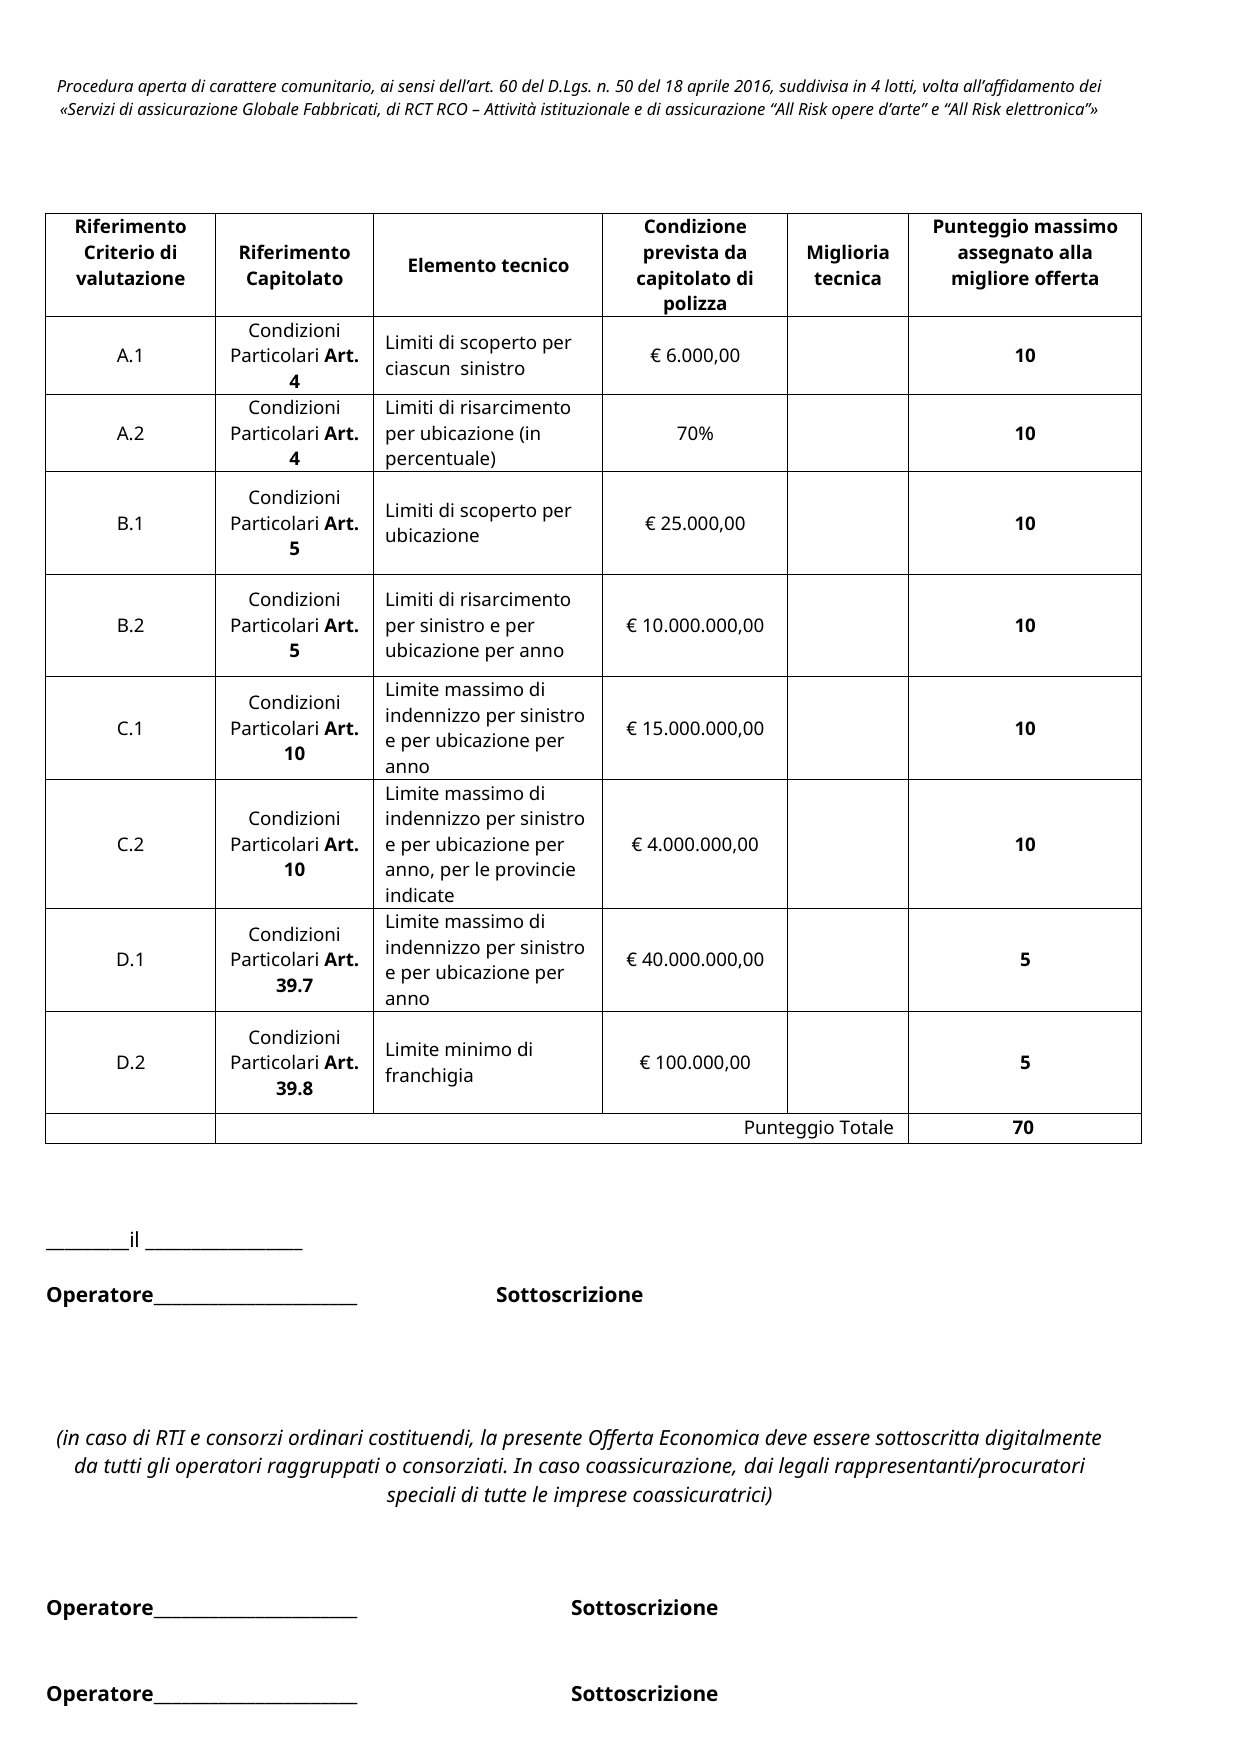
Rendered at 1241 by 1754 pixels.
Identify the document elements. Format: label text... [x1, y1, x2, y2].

table_cell D.2 [46, 1012, 215, 1113]
table_header Riferimento Criterio di valutazione [46, 214, 215, 316]
text Operatore______________________ Sottoscrizione [46, 1281, 1113, 1309]
table_cell 10 [909, 780, 1141, 907]
table_cell C.1 [46, 677, 215, 779]
table_cell Limite massimo di indennizzo per sinistro e per ubicazione per anno, per le provincie indicate [374, 780, 602, 907]
table_cell C.2 [46, 780, 215, 907]
text (in caso di RTI e consorzi ordinari costituendi, la presente Offerta Economica deve essere sottoscritta digitalmente da tutti gli operatori raggruppati o consorziati. In caso coassicurazione, dai legali rappresentanti/procuratori speciali di tutte le imprese coassicuratrici) [46, 1423, 1113, 1508]
table_cell D.1 [46, 909, 215, 1011]
table_cell 10 [909, 317, 1141, 393]
table_cell Punteggio Totale [216, 1114, 908, 1143]
table_cell Condizioni Particolari Art. 5 [216, 575, 373, 676]
table_header Condizione prevista da capitolato di polizza [603, 214, 787, 316]
table_cell 10 [909, 575, 1141, 676]
table_cell € 100.000,00 [603, 1012, 787, 1113]
table_cell Limite massimo di indennizzo per sinistro e per ubicazione per anno [374, 677, 602, 779]
table_header Elemento tecnico [374, 214, 602, 316]
table_cell 10 [909, 677, 1141, 779]
table_header Punteggio massimo assegnato alla migliore offerta [909, 214, 1141, 316]
table_header Riferimento Capitolato [216, 214, 373, 316]
table_cell Limiti di risarcimento per ubicazione (in percentuale) [374, 395, 602, 471]
text _________il _________________ [46, 1226, 1113, 1254]
table_cell B.2 [46, 575, 215, 676]
table_cell [788, 575, 908, 676]
table_cell Limiti di scoperto per ubicazione [374, 472, 602, 573]
table_cell Condizioni Particolari Art. 4 [216, 395, 373, 471]
table_cell Limiti di scoperto per ciascun sinistro [374, 317, 602, 393]
table_cell A.2 [46, 395, 215, 471]
table_cell Limiti di risarcimento per sinistro e per ubicazione per anno [374, 575, 602, 676]
table_cell Condizioni Particolari Art. 39.7 [216, 909, 373, 1011]
table_cell [788, 780, 908, 907]
table_cell € 15.000.000,00 [603, 677, 787, 779]
table_header Miglioria tecnica [788, 214, 908, 316]
table_cell 70 [909, 1114, 1141, 1143]
table_cell 5 [909, 1012, 1141, 1113]
table_cell Condizioni Particolari Art. 5 [216, 472, 373, 573]
table_cell 10 [909, 395, 1141, 471]
table_cell [788, 395, 908, 471]
table_cell € 6.000,00 [603, 317, 787, 393]
table_cell Limite minimo di franchigia [374, 1012, 602, 1113]
table_cell 70% [603, 395, 787, 471]
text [46, 1593, 1113, 1622]
table_cell Condizioni Particolari Art. 4 [216, 317, 373, 393]
table_cell Condizioni Particolari Art. 39.8 [216, 1012, 373, 1113]
table_cell Condizioni Particolari Art. 10 [216, 780, 373, 907]
table_cell € 4.000.000,00 [603, 780, 787, 907]
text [46, 1679, 1113, 1707]
table_cell [788, 909, 908, 1011]
table_cell 5 [909, 909, 1141, 1011]
table_cell [46, 1114, 215, 1143]
table_cell € 25.000,00 [603, 472, 787, 573]
table_cell [788, 317, 908, 393]
table_cell € 10.000.000,00 [603, 575, 787, 676]
table_cell € 40.000.000,00 [603, 909, 787, 1011]
table_cell [788, 472, 908, 573]
table_cell 10 [909, 472, 1141, 573]
table_cell A.1 [46, 317, 215, 393]
table_cell B.1 [46, 472, 215, 573]
table_cell [788, 1012, 908, 1113]
table_cell Limite massimo di indennizzo per sinistro e per ubicazione per anno [374, 909, 602, 1011]
table_cell Condizioni Particolari Art. 10 [216, 677, 373, 779]
table_cell [788, 677, 908, 779]
